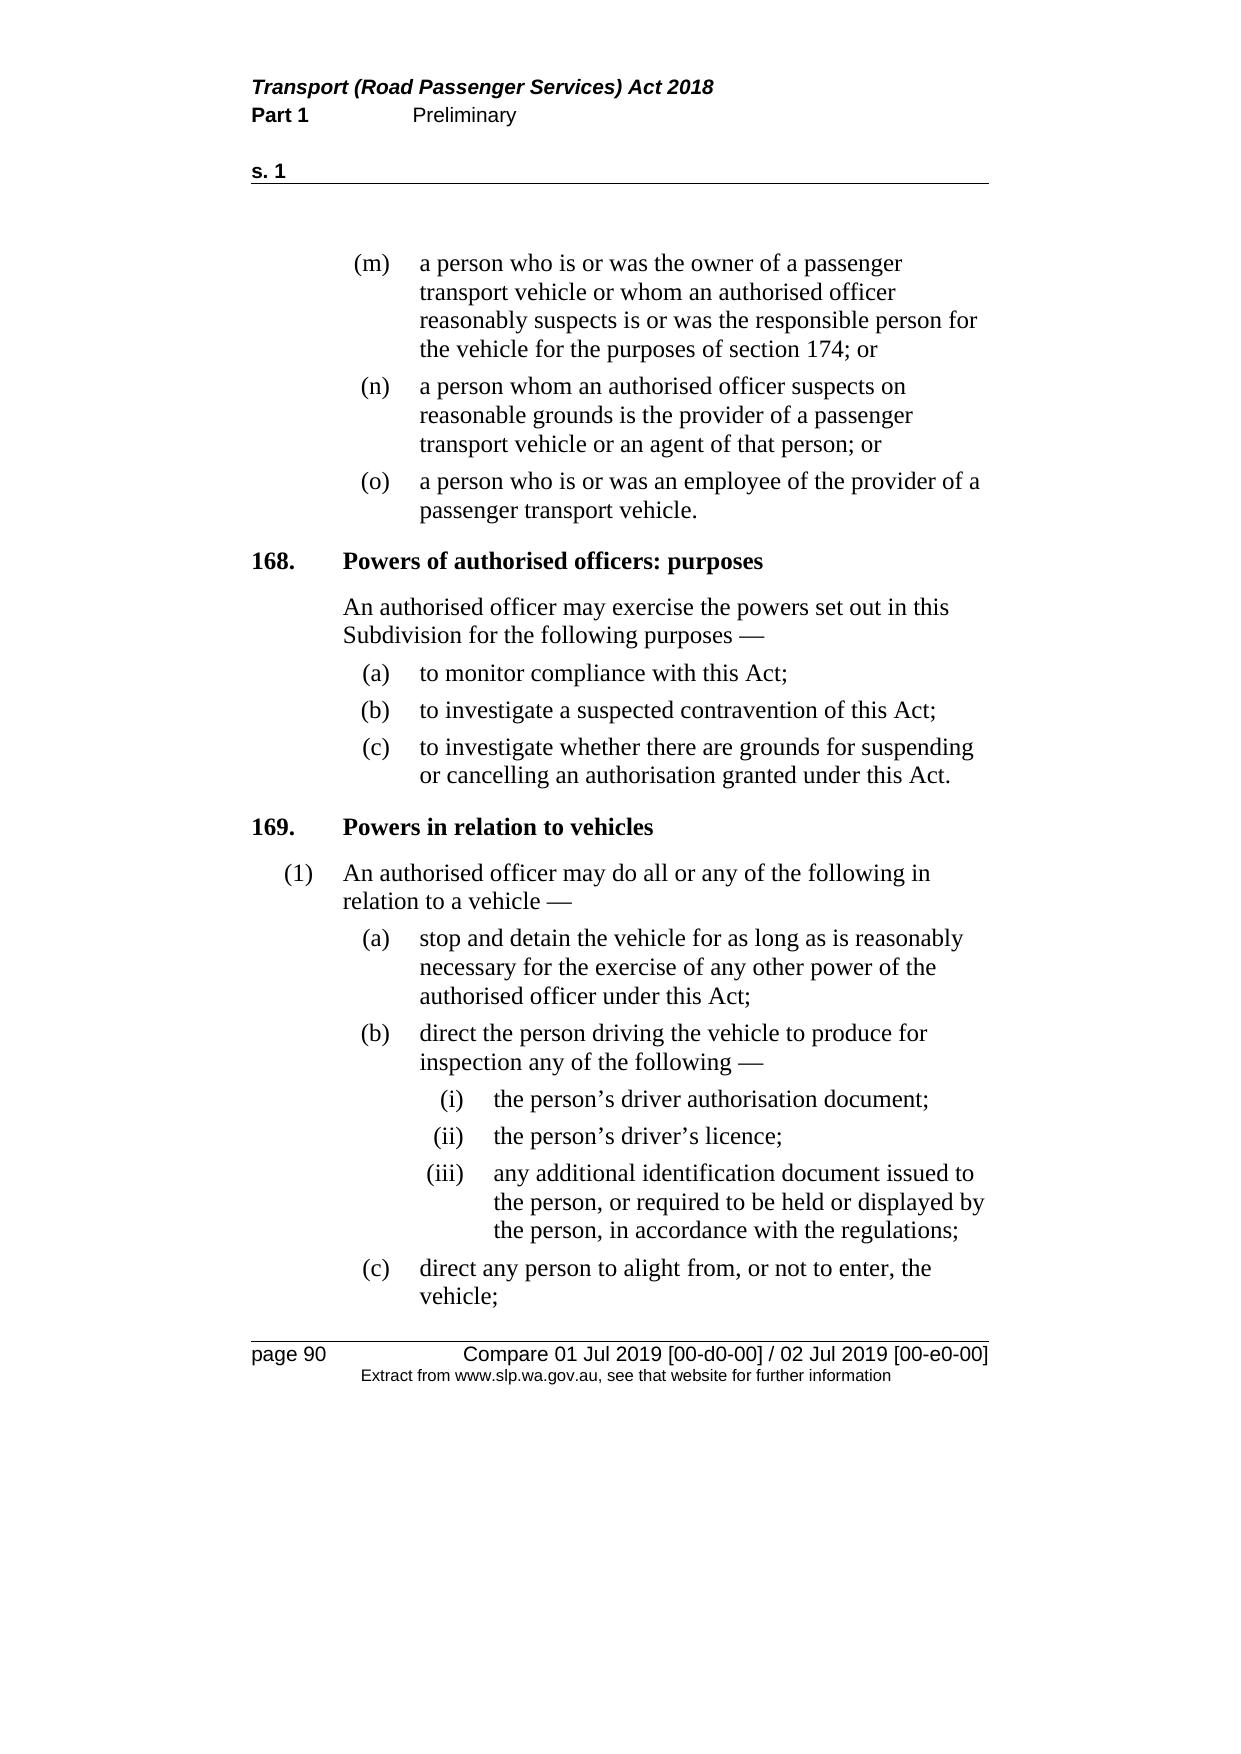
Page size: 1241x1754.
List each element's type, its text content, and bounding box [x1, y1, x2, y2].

text (n) a person whom an authorised officer suspects on reasonable grounds is the provider of a passenger transport vehicle or an agent of that person; or [251, 371, 989, 458]
text (iii) any additional identification document issued to the person, or required to be held or displayed by the person, in accordance with the regulations; [251, 1158, 989, 1244]
text (c) direct any person to alight from, or not to enter, the vehicle; [251, 1253, 989, 1310]
subtitle 168. Powers of authorised officers: purposes [251, 546, 989, 575]
text (o) a person who is or was an employee of the provider of a passenger transport vehicle. [251, 466, 989, 523]
text (m) a person who is or was the owner of a passenger transport vehicle or whom an authorised officer reasonably suspects is or was the responsible person for the vehicle for the purposes of section 174; or [251, 248, 989, 363]
text (1) An authorised officer may do all or any of the following in relation to a vehicle — [251, 858, 989, 915]
text (b) direct the person driving the vehicle to produce for inspection any of the following — [251, 1018, 989, 1076]
text (c) to investigate whether there are grounds for suspending or cancelling an authorisation granted under this Act. [251, 732, 989, 789]
text (a) to monitor compliance with this Act; [251, 658, 989, 686]
text (a) stop and detain the vehicle for as long as is reasonably necessary for the exercise of any other power of the authorised officer under this Act; [251, 923, 989, 1010]
text (i) the person’s driver authorisation document; [251, 1084, 989, 1113]
subtitle 169. Powers in relation to vehicles [251, 812, 989, 841]
text (ii) the person’s driver’s licence; [251, 1121, 989, 1150]
text (b) to investigate a suspected contravention of this Act; [251, 695, 989, 723]
text An authorised officer may exercise the powers set out in this Subdivision for the following purposes — [251, 592, 989, 649]
